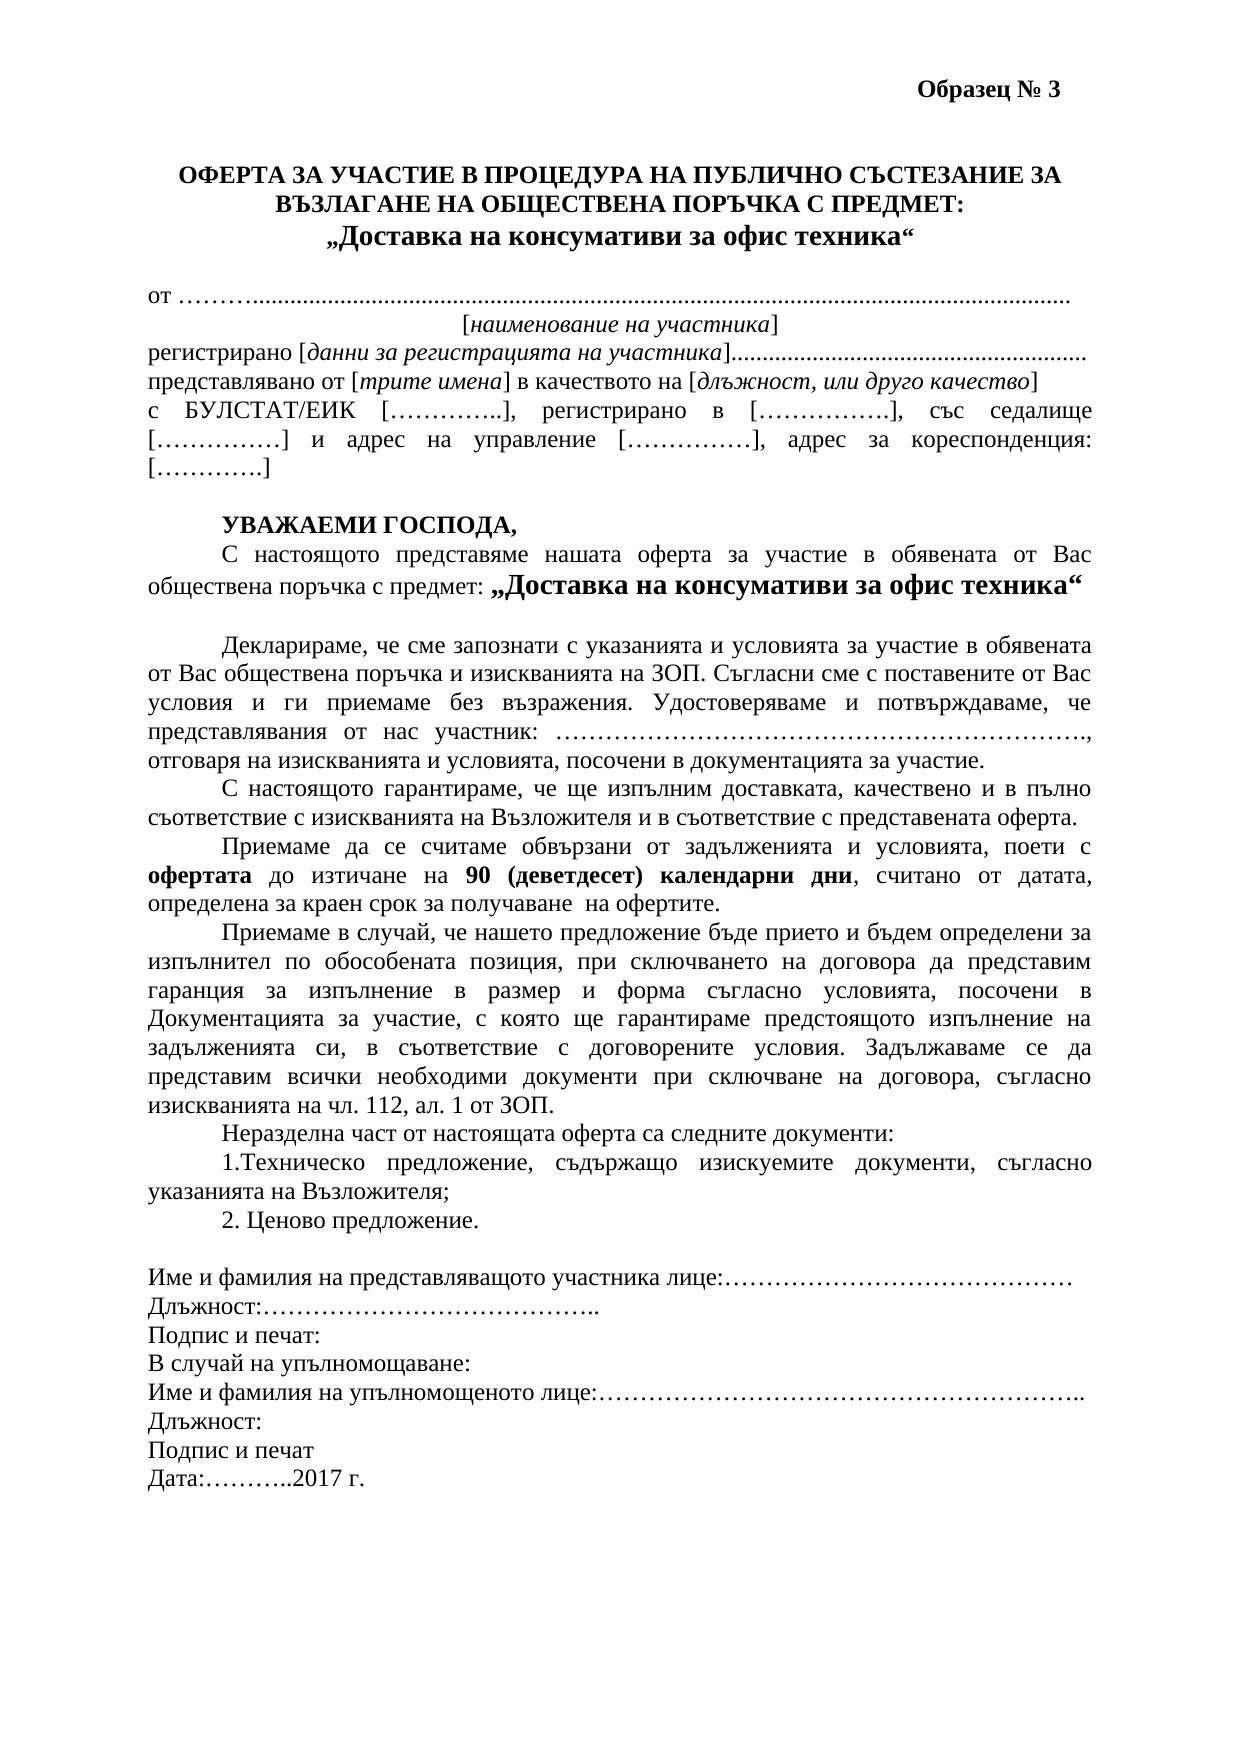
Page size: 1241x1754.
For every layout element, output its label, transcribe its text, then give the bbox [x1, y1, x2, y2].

text Длъжност:………………………………….. [148, 1291, 1093, 1320]
text УВАЖАЕМИ ГОСПОДА, [148, 510, 1093, 539]
text Приемаме да се считаме обвързани от задълженията и условията, поети с офертата до изтичане на 90 (деветдесет) календарни дни, считано от датата, определена за краен срок за получаване на офертите. [148, 831, 1093, 917]
text от ………................................................................................................................................... [148, 280, 1093, 309]
text С настоящото гарантираме, че ще изпълним доставката, качествено и в пълно съответствие с изискванията на Възложителя и в съответствие с представената оферта. [148, 773, 1093, 831]
text с БУЛСТАТ/ЕИК […………..], регистрирано в […………….], със седалище [……………] и адрес на управление [……………], адрес за кореспонденция: [………….] [148, 395, 1093, 481]
text Подпис и печат [148, 1435, 1093, 1463]
text „Доставка на консумативи за офис техника“ [148, 218, 1093, 251]
text С настоящото представяме нашата оферта за участие в обявената от Вас обществена поръчка с предмет: „Доставка на консумативи за офис техника“ [148, 539, 1093, 601]
text представлявано от [трите имена] в качеството на [длъжност, или друго качество] [148, 366, 1093, 395]
text Име и фамилия на упълномощеното лице:………………………………………………….. [148, 1377, 1093, 1406]
text [наименование на участника] [148, 309, 1093, 337]
text 2. Ценово предложение. [148, 1205, 1093, 1233]
text Име и фамилия на представляващото участника лице:…………………………………… [148, 1262, 1093, 1291]
text Подпис и печат: [148, 1320, 1093, 1348]
text В случай на упълномощаване: [148, 1348, 1093, 1377]
text Дата:………..2017 г. [148, 1463, 1093, 1492]
text ОФЕРТА ЗА УЧАСТИЕ В ПРОЦЕДУРА НА ПУБЛИЧНО СЪСТЕЗАНИЕ ЗА ВЪЗЛАГАНЕ НА ОБЩЕСТВЕНА ПОРЪЧКА С ПРЕДМЕТ: [148, 160, 1093, 218]
text Приемаме в случай, че нашето предложение бъде прието и бъдем определени за изпълнител по обособената позиция, при сключването на договора да представим гаранция за изпълнение в размер и форма съгласно условията, посочени в Документацията за участие, с която ще гарантираме предстоящото изпълнение на задълженията си, в съответствие с договорените условия. Задължаваме се да представим всички необходими документи при сключване на договора, съгласно изискванията на чл. 112, ал. 1 от ЗОП. [148, 917, 1093, 1118]
text Длъжност: [148, 1406, 1093, 1435]
text 1.Техническо предложение, съдържащо изискуемите документи, съгласно указанията на Възложителя; [148, 1147, 1093, 1205]
text Декларираме, че сме запознати с указанията и условията за участие в обявената от Вас обществена поръчка и изискванията на ЗОП. Съгласни сме с поставените от Вас условия и ги приемаме без възражения. Удостоверяваме и потвърждаваме, че представлявания от нас участник: ………………………………………………………., отговаря на изискванията и условията, посочени в документацията за участие. [148, 630, 1093, 773]
text регистрирано [данни за регистрацията на участника]......................................................... [148, 337, 1093, 366]
text Образец № 3 [811, 74, 1093, 103]
text Неразделна част от настоящата оферта са следните документи: [148, 1118, 1093, 1147]
